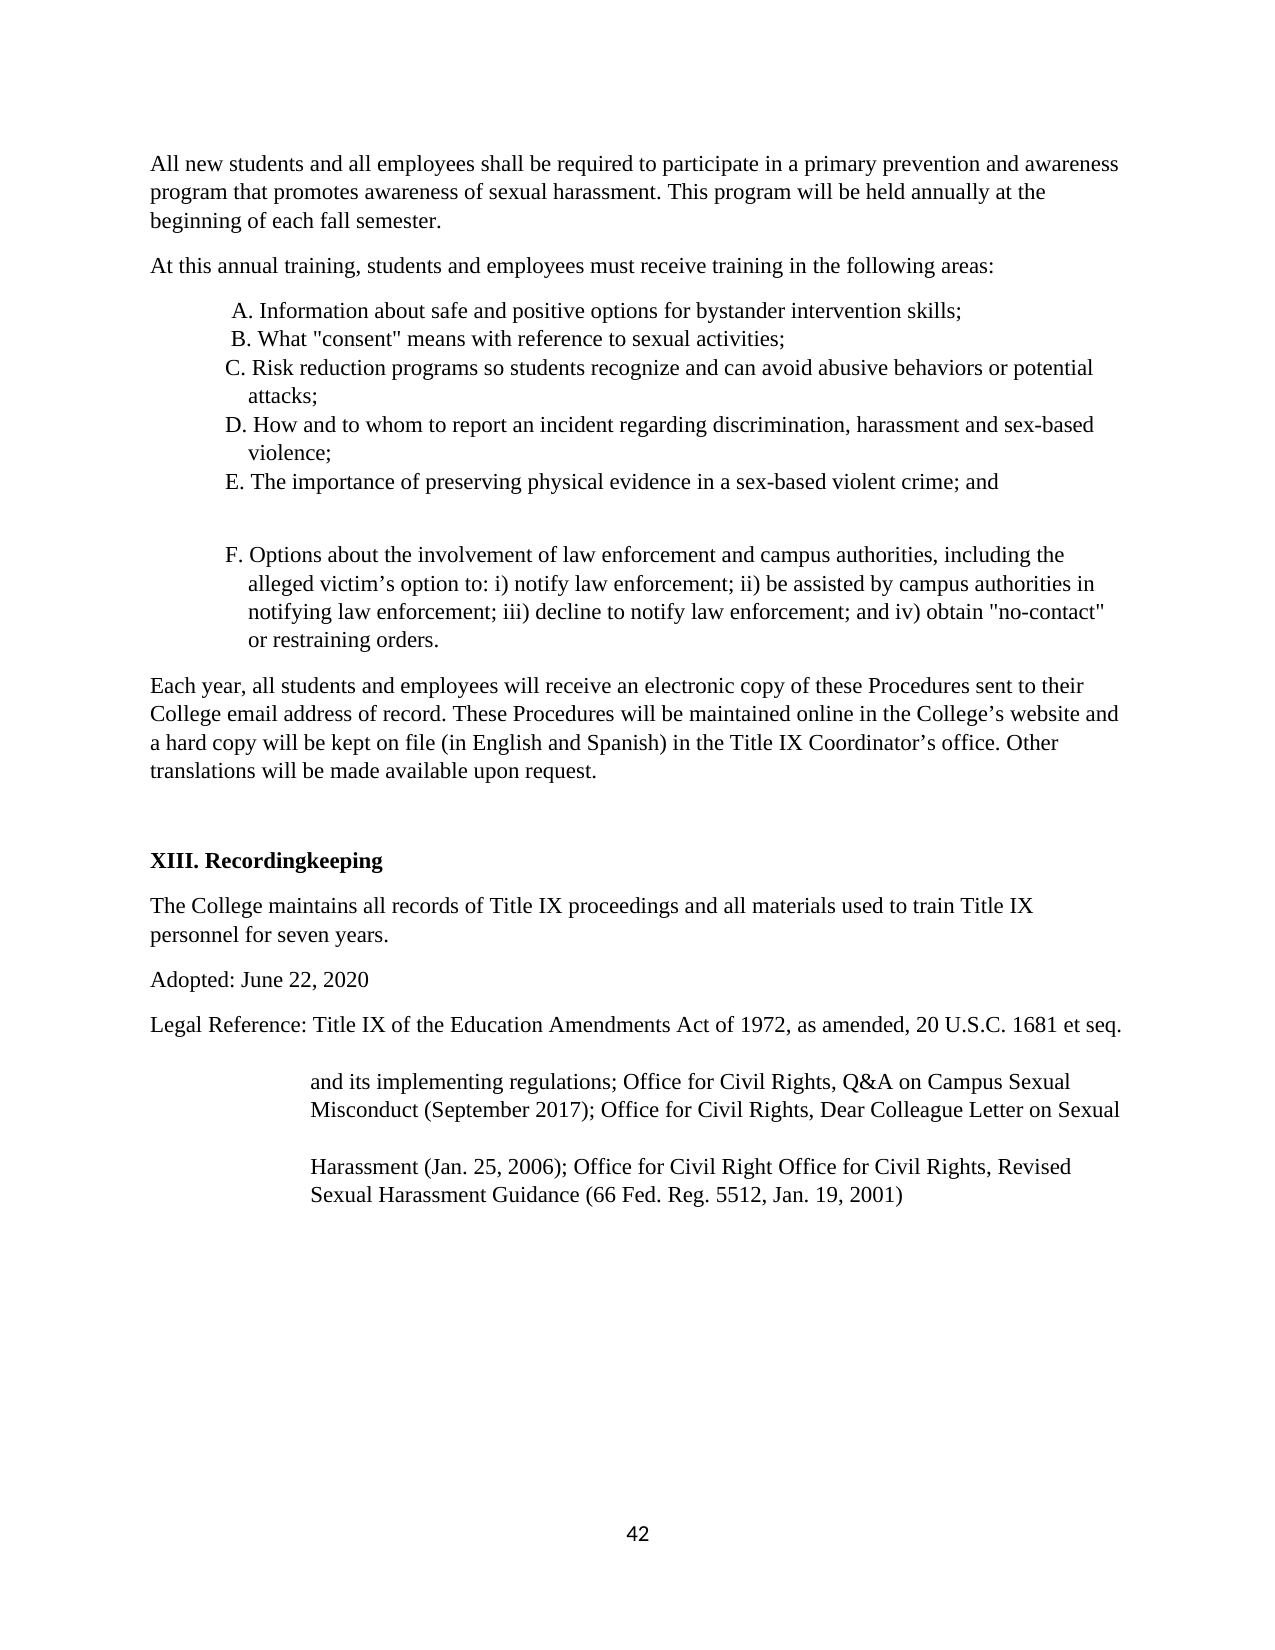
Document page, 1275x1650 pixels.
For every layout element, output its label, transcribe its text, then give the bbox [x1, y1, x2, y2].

text XIII. Recordingkeeping [150, 847, 1125, 873]
text Legal Reference: Title IX of the Education Amendments Act of 1972, as amended, 20 U.S.C. 1681 et seq. and its implementing regulations; Office for Civil Rights, Q&A on Campus Sexual Misconduct (September 2017); Office for Civil Rights, Dear Colleague Letter on Sexual Harassment (Jan. 25, 2006); Office for Civil Right Office for Civil Rights, Revised Sexual Harassment Guidance (66 Fed. Reg. 5512, Jan. 19, 2001) [150, 1011, 1125, 1208]
text Adopted: June 22, 2020 [150, 966, 1125, 992]
text At this annual training, students and employees must receive training in the following areas: [150, 252, 1125, 278]
text F. Options about the involvement of law enforcement and campus authorities, including the alleged victim’s option to: i) notify law enforcement; ii) be assisted by campus authorities in notifying law enforcement; iii) decline to notify law enforcement; and iv) obtain "no-contact" or restraining orders. [225, 513, 1125, 653]
text All new students and all employees shall be required to participate in a primary prevention and awareness program that promotes awareness of sexual harassment. This program will be held annually at the beginning of each fall semester. [150, 150, 1125, 233]
text Each year, all students and employees will receive an electronic copy of these Procedures sent to their College email address of record. These Procedures will be maintained online in the College’s website and a hard copy will be kept on file (in English and Spanish) in the Title IX Coordinator’s office. Other translations will be made available upon request. [150, 672, 1125, 783]
text A. Information about safe and positive options for bystander intervention skills; B. What "consent" means with reference to sexual activities; C. Risk reduction programs so students recognize and can avoid abusive behaviors or potential attacks; D. How and to whom to report an incident regarding discrimination, harassment and sex-based violence; E. The importance of preserving physical evidence in a sex-based violent crime; and [225, 297, 1125, 494]
text The College maintains all records of Title IX proceedings and all materials used to train Title IX personnel for seven years. [150, 892, 1125, 947]
